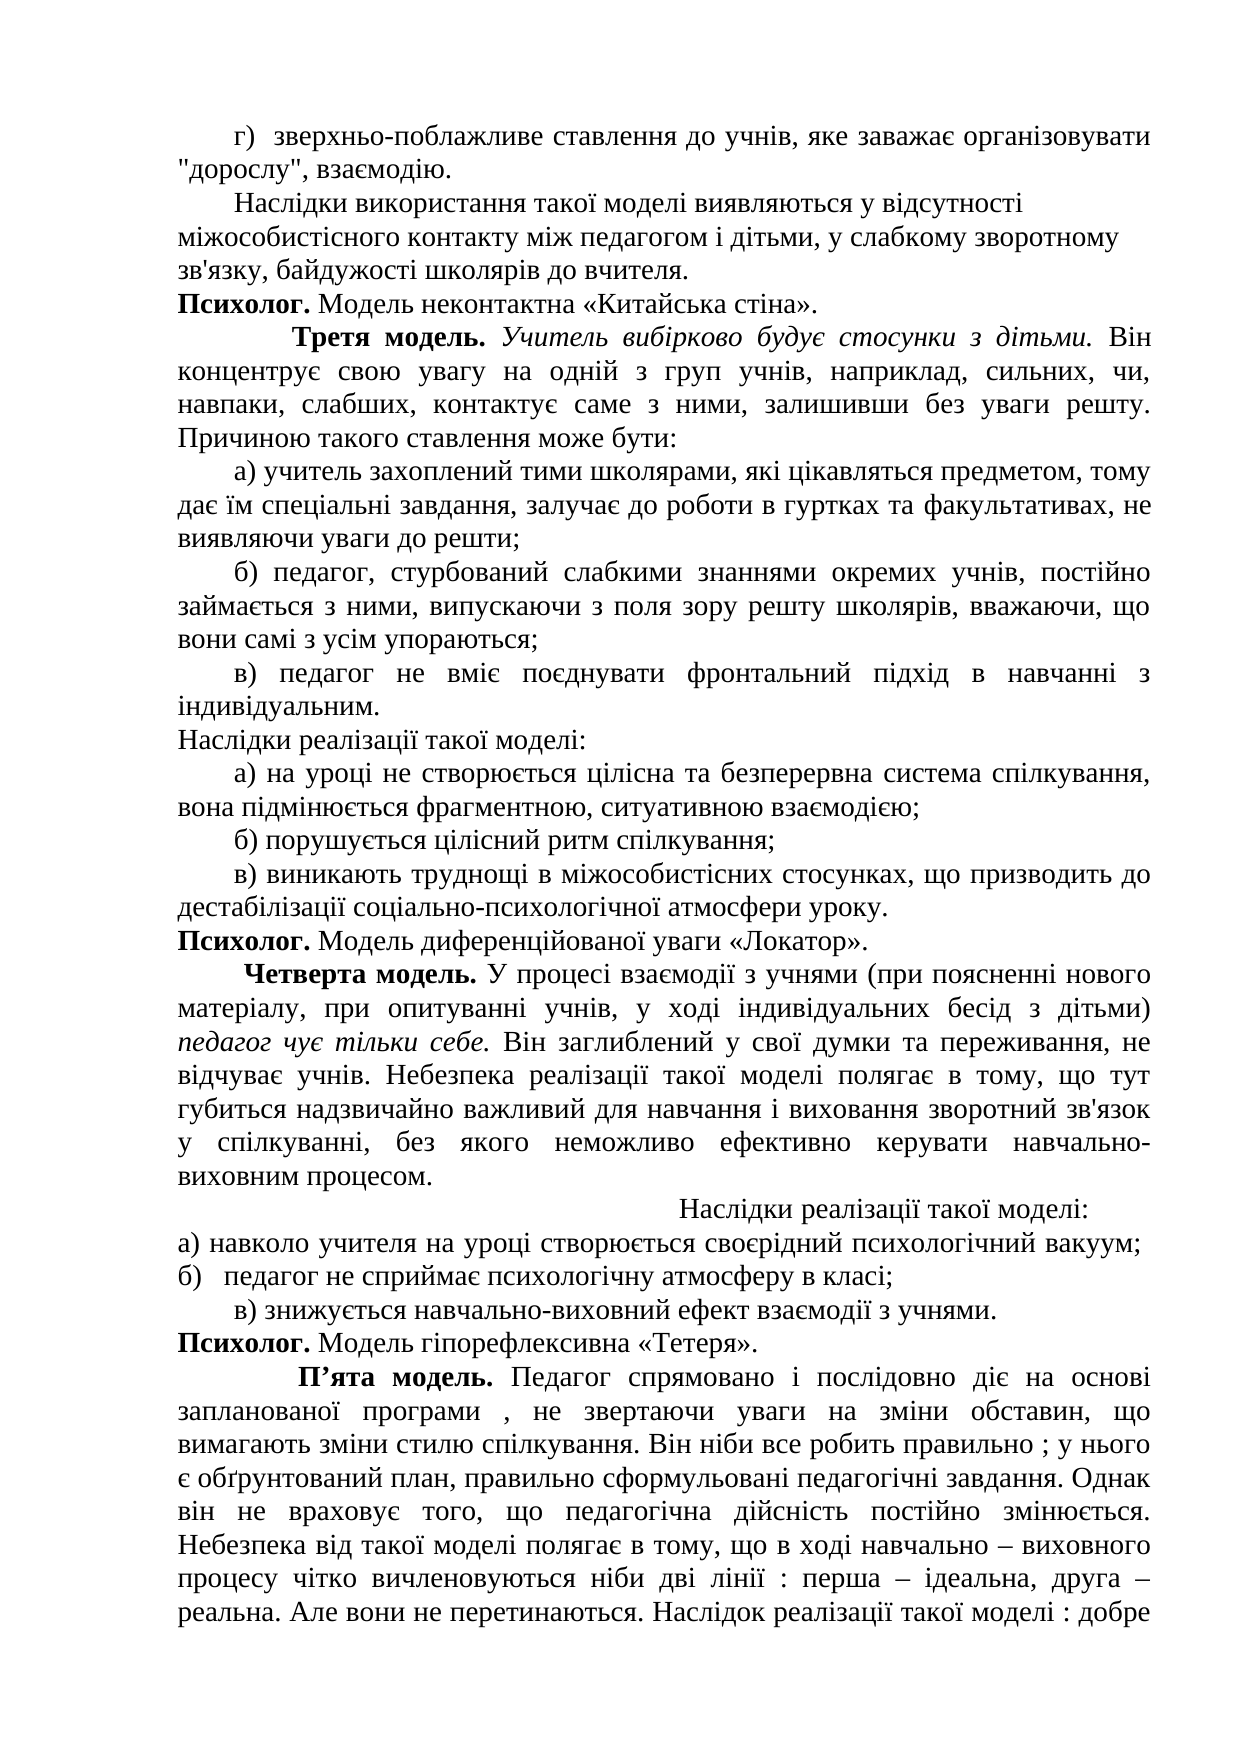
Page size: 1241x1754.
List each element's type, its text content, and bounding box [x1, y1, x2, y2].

text в) виникають труднощі в міжособистісних стосунках, що призводить до дестабілізації соціально-психологічної атмосфери уроку. [177, 856, 1152, 923]
text а) учитель захоплений тими школярами, які цікавляться предметом, тому дає їм спеціальні завдання, залучає до роботи в гуртках та факультативах, не виявляючи уваги до решти; [177, 453, 1152, 554]
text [177, 1359, 1152, 1627]
text г) зверхньо-поблажливе ставлення до учнів, яке заважає організовувати "дорослу", взаємодію. [177, 118, 1152, 185]
text в) знижується навчально-виховний ефект взаємодії з учнями. [177, 1292, 1152, 1326]
text Наслідки використання такої моделі виявляються у відсутності міжособистісного контакту між педагогом і дітьми, у слабкому зворотному зв'язку, байдужості школярів до вчителя. [177, 185, 1152, 286]
text Наслідки реалізації такої моделі: а) навколо учителя на уроці створюється своєрідний психологічний вакуум; б) педагог не сприймає психологічну атмосферу в класі; [177, 1191, 1152, 1292]
text Четверта модель. У процесі взаємодії з учнями (при поясненні нового матеріалу, при опитуванні учнів, у ході індивідуальних бесід з дітьми) педагог чує тільки себе. Він заглиблений у свої думки та переживання, не відчуває учнів. Небезпека реалізації такої моделі полягає в тому, що тут губиться надзвичайно важливий для навчання і виховання зворотний зв'язок у спілкуванні, без якого неможливо ефективно керувати навчально-виховним процесом. [177, 957, 1152, 1191]
text Психолог. Модель диференційованої уваги «Локатор». [177, 923, 1152, 957]
text а) на уроці не створюється цілісна та безперервна система спілкування, вона підмінюється фрагментною, ситуативною взаємодією; [177, 755, 1152, 822]
text б) порушується цілісний ритм спілкування; [177, 822, 1152, 856]
text б) педагог, стурбований слабкими знаннями окремих учнів, постійно займається з ними, випускаючи з поля зору решту школярів, вважаючи, що вони самі з усім упораються; [177, 554, 1152, 655]
text Психолог. Модель гіпорефлексивна «Тетеря». [177, 1326, 1152, 1359]
text Психолог. Модель неконтактна «Китайська стіна». [177, 286, 1152, 319]
text Третя модель. Учитель вибірково будує стосунки з дітьми. Він концентрує свою увагу на одній з груп учнів, наприклад, сильних, чи, навпаки, слабших, контактує саме з ними, залишивши без уваги решту. Причиною такого ставлення може бути: [177, 319, 1152, 453]
text в) педагог не вміє поєднувати фронтальний підхід в навчанні з індивідуальним. Наслідки реалізації такої моделі: [177, 655, 1152, 755]
